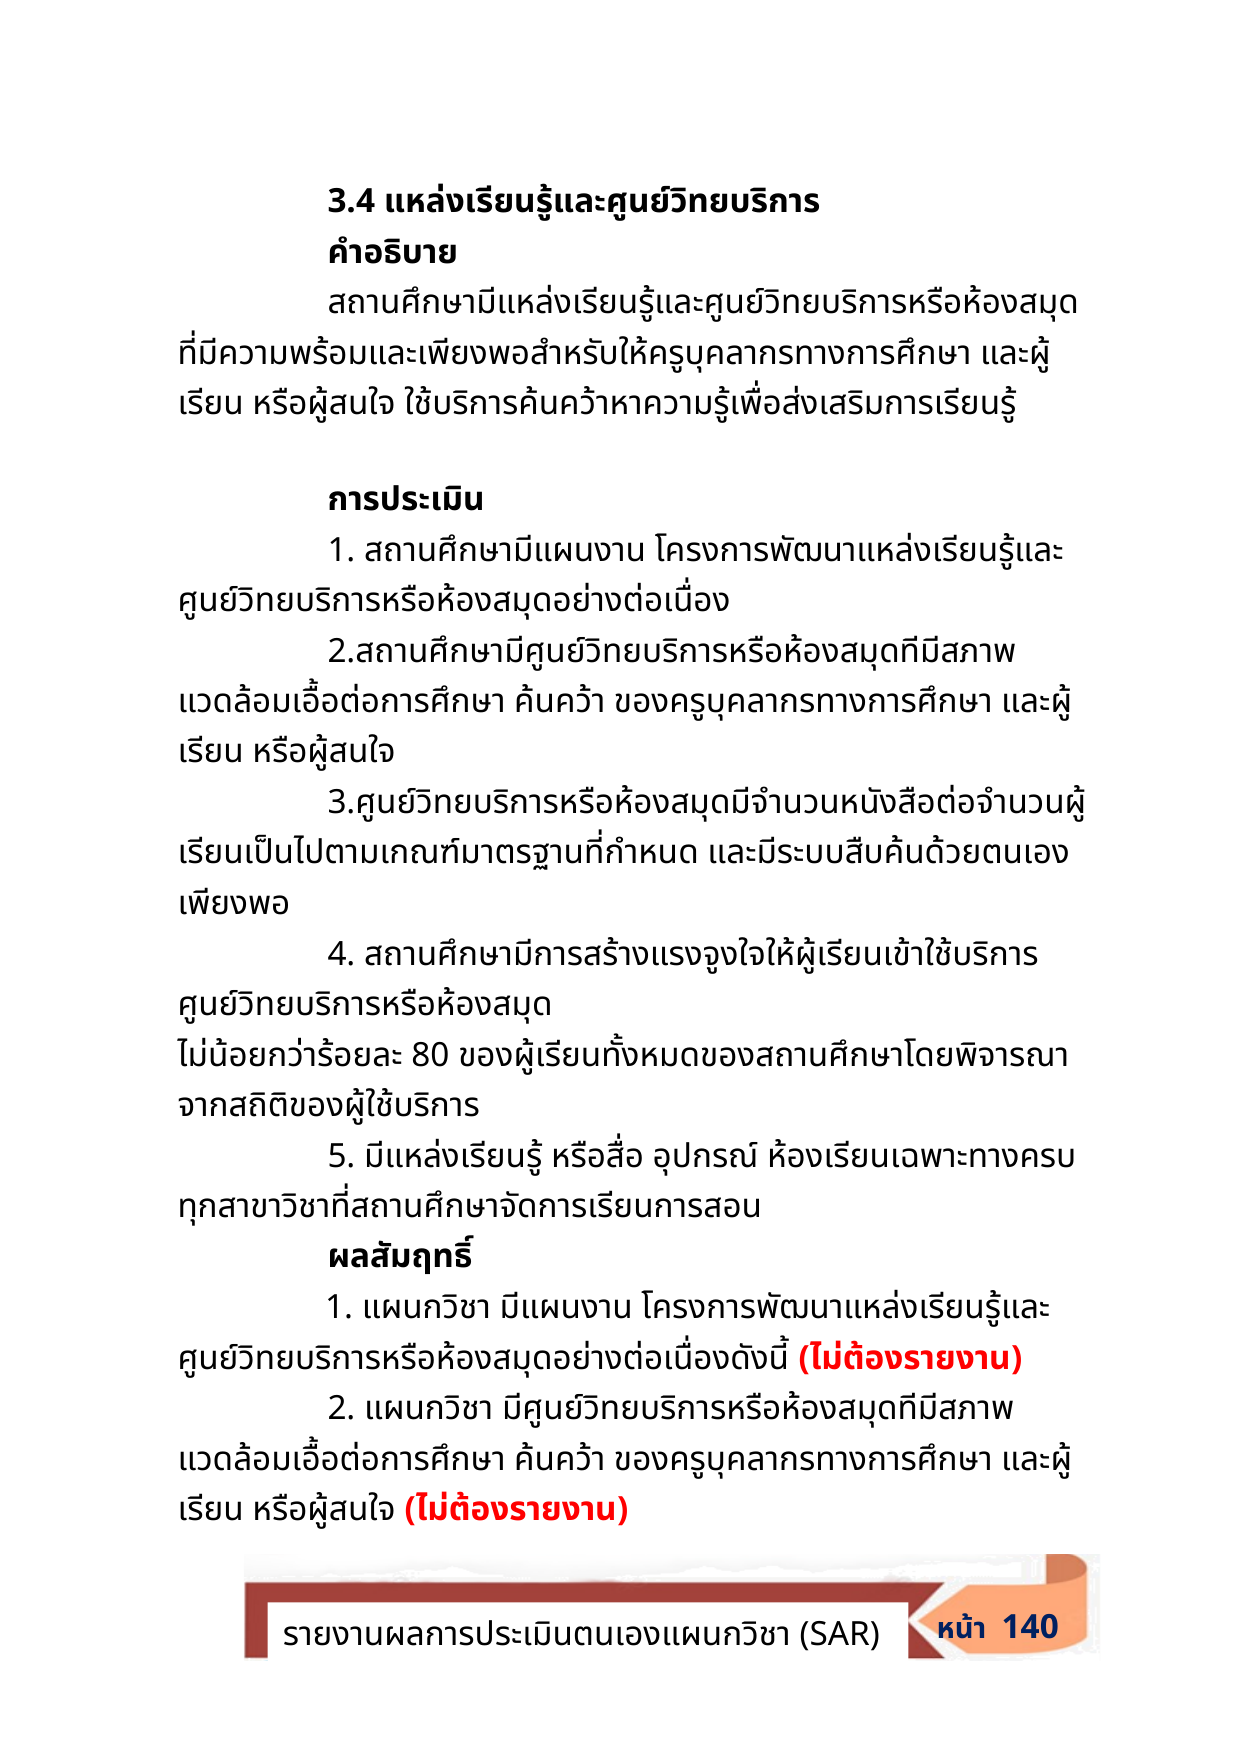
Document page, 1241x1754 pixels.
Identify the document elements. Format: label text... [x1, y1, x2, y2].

text 1. สถานศึกษามีแผนงาน โครงการพัฒนาแหล่งเรียนรู้และศูนย์วิทยบริการหรือห้องสมุดอย่างต่อเนื่อง [177, 525, 1092, 626]
text 2. แผนกวิชา มีศูนย์วิทยบริการหรือห้องสมุดทีมีสภาพแวดล้อมเอื้อต่อการศึกษา ค้นคว้า ของครูบุคลากรทางการศึกษา และผู้เรียน หรือผู้สนใจ (ไม่ต้องรายงาน) [177, 1384, 1092, 1536]
text 1. แผนกวิชา มีแผนงาน โครงการพัฒนาแหล่งเรียนรู้และศูนย์วิทยบริการหรือห้องสมุดอย่างต่อเนื่องดังนี้ (ไม่ต้องรายงาน) [177, 1283, 1092, 1384]
text 5. มีแหล่งเรียนรู้ หรือสื่อ อุปกรณ์ ห้องเรียนเฉพาะทางครบทุกสาขาวิชาที่สถานศึกษาจัดการเรียนการสอน [177, 1131, 1092, 1232]
text 3.ศูนย์วิทยบริการหรือห้องสมุดมีจำนวนหนังสือต่อจำนวนผู้เรียนเป็นไปตามเกณฑ์มาตรฐานที่กำหนด และมีระบบสืบค้นด้วยตนเองเพียงพอ [177, 778, 1092, 929]
text สถานศึกษามีแหล่งเรียนรู้และศูนย์วิทยบริการหรือห้องสมุดที่มีความพร้อมและเพียงพอสำหรับให้ครูบุคลากรทางการศึกษา และผู้เรียน หรือผู้สนใจ ใช้บริการค้นคว้าหาความรู้เพื่อส่งเสริมการเรียนรู้ [177, 278, 1092, 429]
text 3.4 แหล่งเรียนรู้และศูนย์วิทยบริการ [177, 177, 1092, 228]
text ผลสัมฤทธิ์ [177, 1232, 1092, 1283]
text การประเมิน [177, 475, 1092, 525]
text คำอธิบาย [177, 228, 1092, 278]
text 2.สถานศึกษามีศูนย์วิทยบริการหรือห้องสมุดทีมีสภาพแวดล้อมเอื้อต่อการศึกษา ค้นคว้า ของครูบุคลากรทางการศึกษา และผู้เรียน หรือผู้สนใจ [177, 626, 1092, 778]
text ไม่น้อยกว่าร้อยละ 80 ของผู้เรียนทั้งหมดของสถานศึกษาโดยพิจารณาจากสถิติของผู้ใช้บริการ [177, 1030, 1092, 1131]
picture [243, 1554, 1102, 1661]
text 4. สถานศึกษามีการสร้างแรงจูงใจให้ผู้เรียนเข้าใช้บริการศูนย์วิทยบริการหรือห้องสมุด [177, 929, 1092, 1030]
